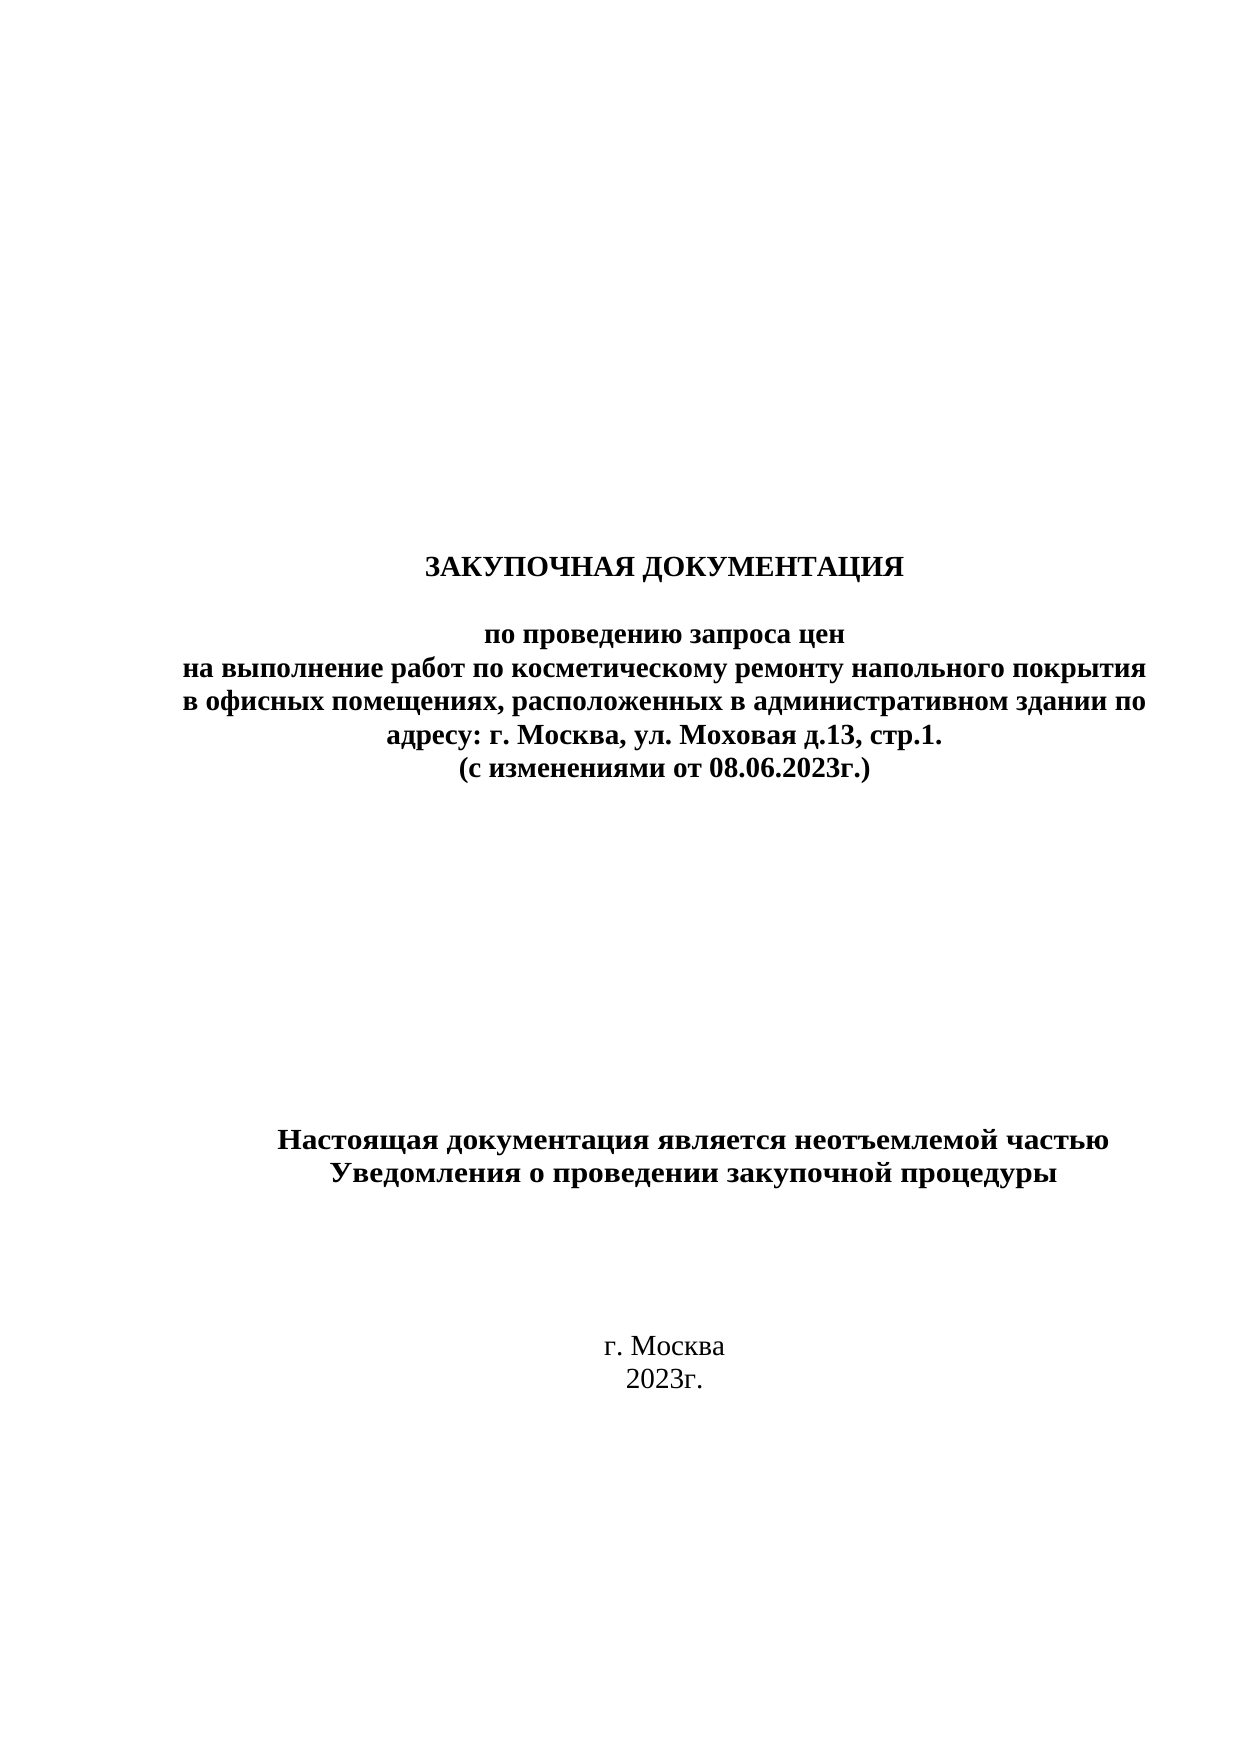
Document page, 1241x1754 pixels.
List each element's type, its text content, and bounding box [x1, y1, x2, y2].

text 2023г. [177, 1362, 1152, 1395]
text по проведению запроса цен [177, 616, 1152, 650]
text ЗАКУПОЧНАЯ ДОКУМЕНТАЦИЯ [177, 549, 1152, 583]
text г. Москва [177, 1328, 1152, 1362]
text (с изменениями от 08.06.2023г.) [177, 751, 1152, 784]
text Уведомления о проведении закупочной процедуры [179, 1156, 1152, 1189]
text Настоящая документация является неотъемлемой частью [179, 1122, 1152, 1156]
text на выполнение работ по косметическому ремонту напольного покрытия в офисных помещениях, расположенных в административном здании по адресу: г. Москва, ул. Моховая д.13, стр.1. [177, 650, 1152, 751]
